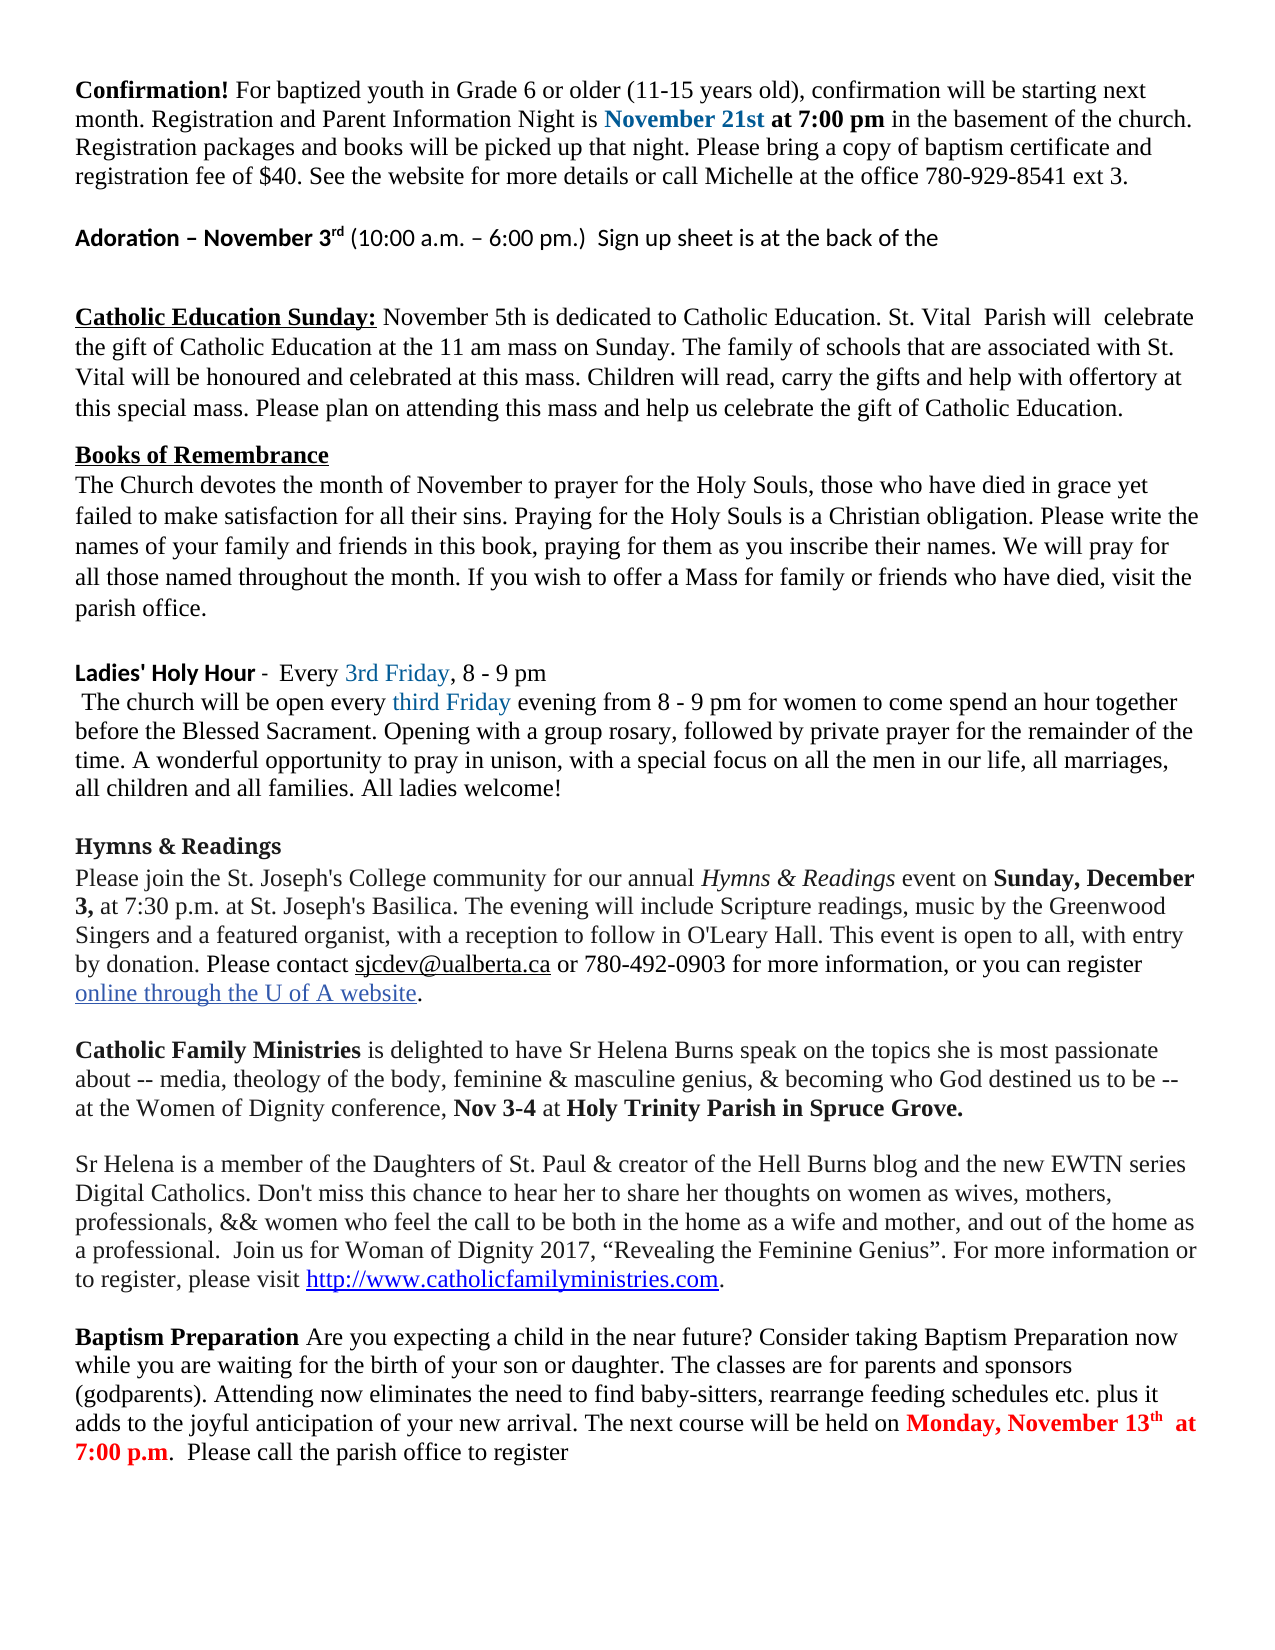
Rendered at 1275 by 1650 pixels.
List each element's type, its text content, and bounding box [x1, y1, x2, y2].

text Please join the St. Joseph's College community for our annual Hymns & Readings event on Sunday, December 3, at 7:30 p.m. at St. Joseph's Basilica. The evening will include Scripture readings, music by the Greenwood Singers and a featured organist, with a reception to follow in O'Leary Hall. This event is open to all, with entry by donation. Please contact sjcdev@ualberta.ca or 780-492-0903 for more information, or you can register online through the U of A website. [75, 863, 1200, 1006]
text Sr Helena is a member of the Daughters of St. Paul & creator of the Hell Burns blog and the new EWTN series Digital Catholics. Don't miss this chance to hear her to share her thoughts on women as wives, mothers, professionals, && women who feel the call to be both in the home as a wife and mother, and out of the home as a professional. Join us for Woman of Dignity 2017, “Revealing the Feminine Genius”. For more information or to register, please visit http://www.catholicfamilyministries.com. [75, 1149, 1200, 1293]
text Catholic Family Ministries is delighted to have Sr Helena Burns speak on the topics she is most passionate about -- media, theology of the body, feminine & masculine genius, & becoming who God destined us to be -- at the Women of Dignity conference, Nov 3-4 at Holy Trinity Parish in Spruce Grove. [75, 1035, 1200, 1121]
text Books of Remembrance [75, 440, 1200, 469]
text The church will be open every third Friday evening from 8 - 9 pm for women to come spend an hour together before the Blessed Sacrament. Opening with a group rosary, followed by private prayer for the remainder of the time. A wonderful opportunity to pray in unison, with a special focus on all the men in our life, all marriages, all children and all families. All ladies welcome! [75, 687, 1200, 802]
text Adoration – November 3rd (10:00 a.m. – 6:00 pm.) Sign up sheet is at the back of the [75, 222, 1200, 253]
text Confirmation! For baptized youth in Grade 6 or older (11-15 years old), confirmation will be starting next month. Registration and Parent Information Night is November 21st at 7:00 pm in the basement of the church. Registration packages and books will be picked up that night. Please bring a copy of baptism certificate and registration fee of $40. See the website for more details or call Michelle at the office 780-929-8541 ext 3. [75, 75, 1200, 190]
text Catholic Education Sunday: November 5th is dedicated to Catholic Education. St. Vital Parish will celebrate the gift of Catholic Education at the 11 am mass on Sunday. The family of schools that are associated with St. Vital will be honoured and celebrated at this mass. Children will read, carry the gifts and help with offertory at this special mass. Please plan on attending this mass and help us celebrate the gift of Catholic Education. [75, 302, 1200, 422]
text Hymns & Readings [75, 831, 1200, 861]
text Baptism Preparation Are you expecting a child in the near future? Consider taking Baptism Preparation now while you are waiting for the birth of your son or daughter. The classes are for parents and sponsors (godparents). Attending now eliminates the need to find baby-sitters, rearrange feeding schedules etc. plus it adds to the joyful anticipation of your new arrival. The next course will be held on Monday, November 13th at 7:00 p.m. Please call the parish office to register [75, 1322, 1200, 1466]
text The Church devotes the month of November to prayer for the Holy Souls, those who have died in grace yet failed to make satisfaction for all their sins. Praying for the Holy Souls is a Christian obligation. Please write the names of your family and friends in this book, praying for them as you inscribe their names. We will pray for all those named throughout the month. If you wish to offer a Mass for family or friends who have died, visit the parish office. [75, 470, 1200, 623]
text Ladies' Holy Hour - Every 3rd Friday, 8 - 9 pm [75, 657, 1200, 687]
